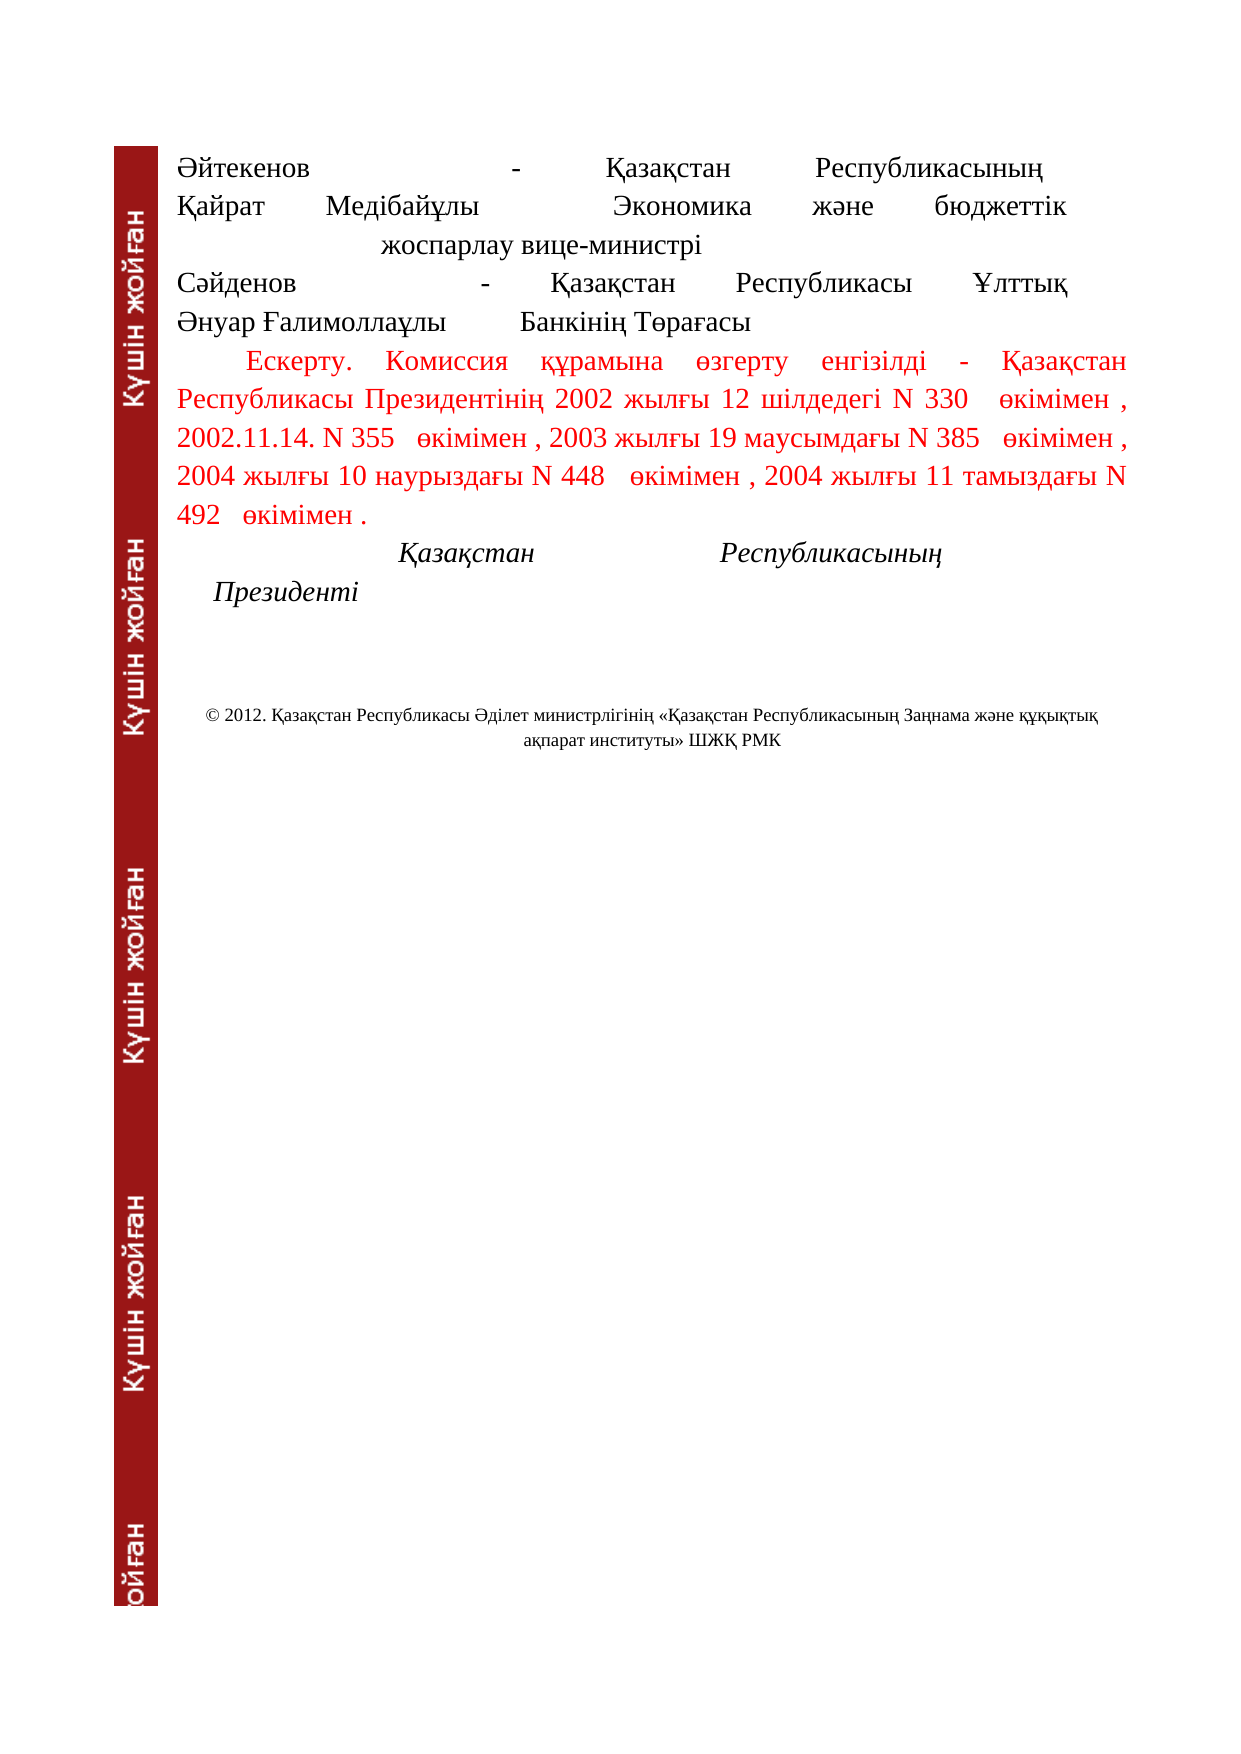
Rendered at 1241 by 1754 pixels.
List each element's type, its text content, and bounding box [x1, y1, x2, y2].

text Қазақстан Республикасының Президенті [112, 535, 1128, 607]
text Ескерту. Комиссия құрамына өзгерту енгізілді - Қазақстан Республикасы Президентінің 2002 жылғы 12 шілдедегі N 330 өкімімен , 2002.11.14. N 355 өкімімен , 2003 жылғы 19 маусымдағы N 385 өкімімен , 2004 жылғы 10 наурыздағы N 448 өкімімен , 2004 жылғы 11 тамыздағы N 492 өкімімен . [112, 343, 1128, 530]
text © 2012. Қазақстан Республикасы Әділет министрлігінің «Қазақстан Республикасының Заңнама және құқықтық ақпарат институты» ШЖҚ РМК [112, 704, 1128, 751]
picture [114, 751, 158, 1606]
picture [114, 261, 158, 266]
picture [114, 530, 158, 535]
picture [114, 607, 158, 704]
text Әйтекенов - Қазақстан Республикасының Қайрат Медібайұлы Экономика және бюджеттік жоспарлау вице-министрі [112, 150, 1128, 261]
picture [114, 338, 158, 343]
text Сәйденов - Қазақстан Республикасы Ұлттық Әнуар Ғалимоллаұлы Банкінің Төрағасы [112, 266, 1128, 338]
picture [114, 146, 158, 150]
